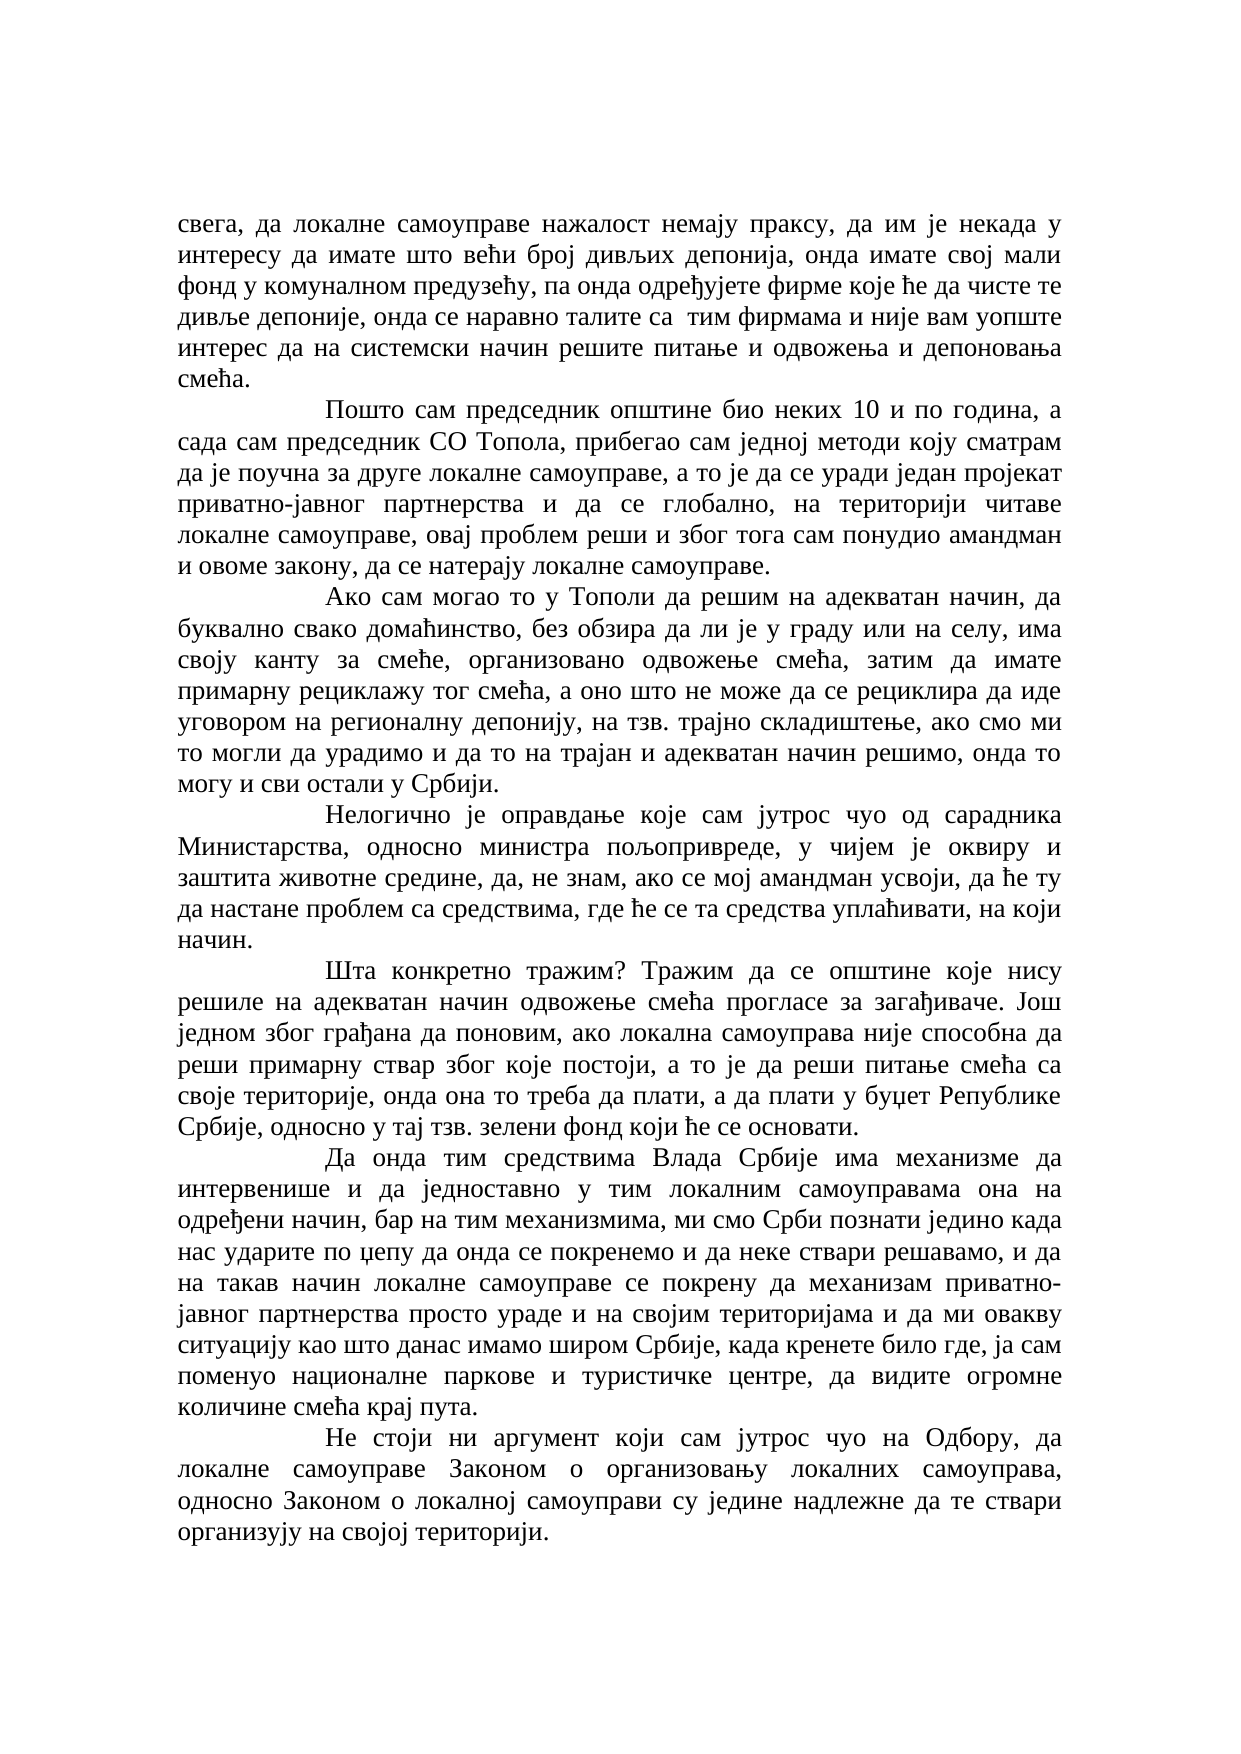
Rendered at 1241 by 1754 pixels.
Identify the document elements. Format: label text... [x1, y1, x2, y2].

list Не стоји ни аргумент који сам јутрос чуо на Одбору, да локалне самоуправе Законом о организовању локалних самоуправа, односно Законом о локалној самоуправи су једине надлежне да те ствари организују на својој територији. [177, 1421, 1063, 1546]
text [177, 207, 1063, 394]
list Шта конкретно тражим? Тражим да се општине које нису решиле на адекватан начин одвожење смећа прогласе за загађиваче. Још једном због грађана да поновим, ако локална самоуправа није способна да реши примарну ствар због које постоји, а то је да реши питање смећа са своје територије, онда она то треба да плати, а да плати у буџет Републике Србије, односно у тај тзв. зелени фонд који ће се основати. [177, 954, 1063, 1141]
text Пошто сам председник општине био неких 10 и по година, а сада сам председник СО Топола, прибегао сам једној методи коју сматрам да је поучна за друге локалне самоуправе, а то је да се уради један пројекат приватно-јавног партнерства и да се глобално, на територији читаве локалне самоуправе, овај проблем реши и због тога сам понудио амандман и овоме закону, да се натерају локалне самоуправе. [177, 394, 1063, 581]
text Ако сам могао то у Тополи да решим на адекватан начин, да буквално свако домаћинство, без обзира да ли је у граду или на селу, има своју канту за смеће, организовано одвожење смећа, затим да имате примарну рециклажу тог смећа, а оно што не може да се рециклира да иде уговором на регионалну депонију, на тзв. трајно складиштење, ако смо ми то могли да урадимо и да то на трајан и адекватан начин решимо, онда то могу и сви остали у Србији. [177, 581, 1063, 798]
list Да онда тим средствима Влада Србије има механизме да интервенише и да једноставно у тим локалним самоуправама она на одређени начин, бар на тим механизмима, ми смо Срби познати једино када нас ударите по џепу да онда се покренемо и да неке ствари решавамо, и да на такав начин локалне самоуправе се покрену да механизам приватно-јавног партнерства просто ураде и на својим територијама и да ми овакву ситуацију као што данас имамо широм Србије, када кренете било где, ја сам поменуо националне паркове и туристичке центре, да видите огромне количине смећа крај пута. [177, 1141, 1063, 1421]
list Нелогично је оправдање које сам јутрос чуо од сарадника Министарства, односно министра пољопривреде, у чијем је оквиру и заштита животне средине, да, не знам, ако се мој амандман усвоји, да ће ту да настане проблем са средствима, где ће се та средства уплаћивати, на који начин. [177, 798, 1063, 954]
